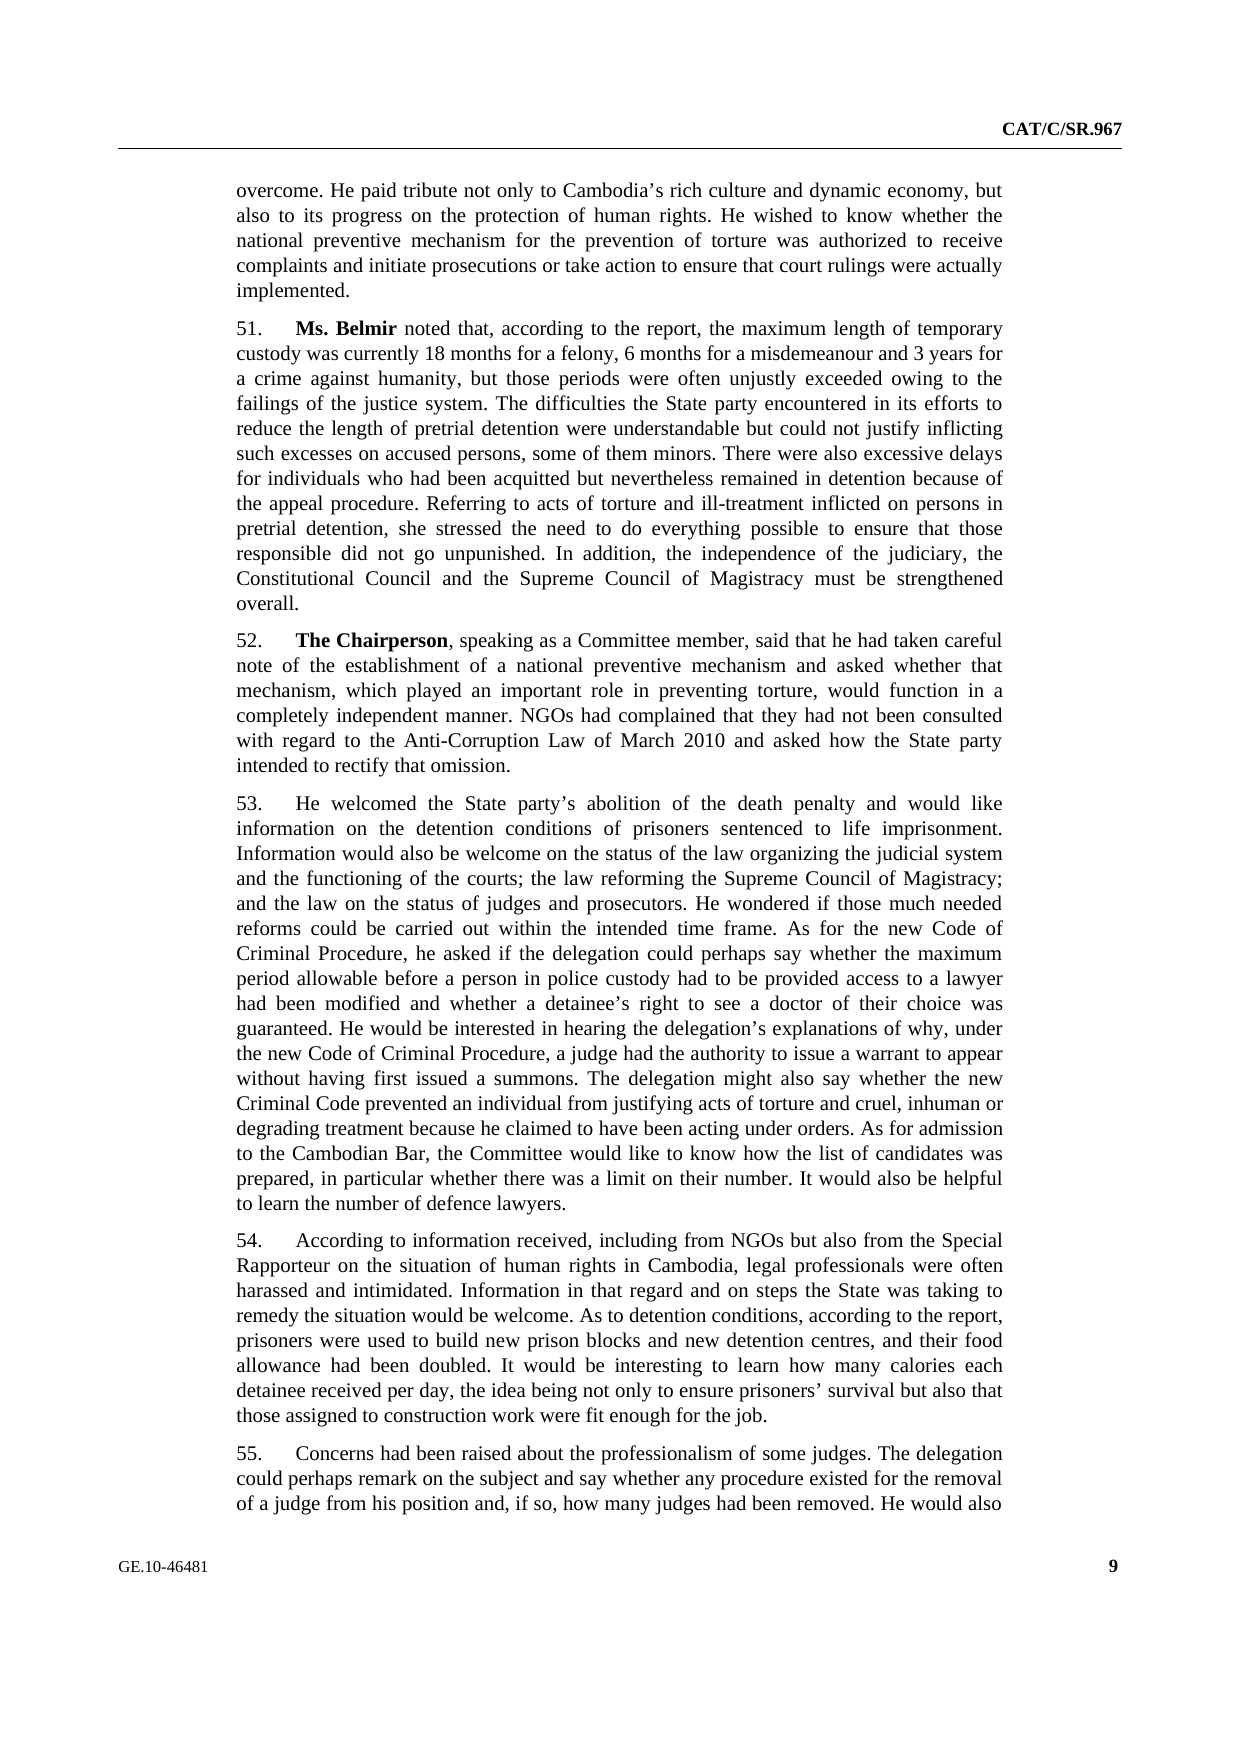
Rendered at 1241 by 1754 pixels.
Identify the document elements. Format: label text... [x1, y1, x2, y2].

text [236, 1440, 1004, 1515]
text 53. He welcomed the State party’s abolition of the death penalty and would like information on the detention conditions of prisoners sentenced to life imprisonment. Information would also be welcome on the status of the law organizing the judicial system and the functioning of the courts; the law reforming the Supreme Council of Magistracy; and the law on the status of judges and prosecutors. He wondered if those much needed reforms could be carried out within the intended time frame. As for the new Code of Criminal Procedure, he asked if the delegation could perhaps say whether the maximum period allowable before a person in police custody had to be provided access to a lawyer had been modified and whether a detainee’s right to see a doctor of their choice was guaranteed. He would be interested in hearing the delegation’s explanations of why, under the new Code of Criminal Procedure, a judge had the authority to issue a warrant to appear without having first issued a summons. The delegation might also say whether the new Criminal Code prevented an individual from justifying acts of torture and cruel, inhuman or degrading treatment because he claimed to have been acting under orders. As for admission to the Cambodian Bar, the Committee would like to know how the list of candidates was prepared, in particular whether there was a limit on their number. It would also be helpful to learn the number of defence lawyers. [236, 790, 1004, 1215]
text 51. Ms. Belmir noted that, according to the report, the maximum length of temporary custody was currently 18 months for a felony, 6 months for a misdemeanour and 3 years for a crime against humanity, but those periods were often unjustly exceeded owing to the failings of the justice system. The difficulties the State party encountered in its efforts to reduce the length of pretrial detention were understandable but could not justify inflicting such excesses on accused persons, some of them minors. There were also excessive delays for individuals who had been acquitted but nevertheless remained in detention because of the appeal procedure. Referring to acts of torture and ill-treatment inflicted on persons in pretrial detention, she stressed the need to do everything possible to ensure that those responsible did not go unpunished. In addition, the independence of the judiciary, the Constitutional Council and the Supreme Council of Magistracy must be strengthened overall. [236, 315, 1004, 615]
text 52. The Chairperson, speaking as a Committee member, said that he had taken careful note of the establishment of a national preventive mechanism and asked whether that mechanism, which played an important role in preventing torture, would function in a completely independent manner. NGOs had complained that they had not been consulted with regard to the Anti-Corruption Law of March 2010 and asked how the State party intended to rectify that omission. [236, 627, 1004, 777]
text 54. According to information received, including from NGOs but also from the Special Rapporteur on the situation of human rights in Cambodia, legal professionals were often harassed and intimidated. Information in that regard and on steps the State was taking to remedy the situation would be welcome. As to detention conditions, according to the report, prisoners were used to build new prison blocks and new detention centres, and their food allowance had been doubled. It would be interesting to learn how many calories each detainee received per day, the idea being not only to ensure prisoners’ survival but also that those assigned to construction work were fit enough for the job. [236, 1227, 1004, 1427]
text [236, 177, 1004, 302]
